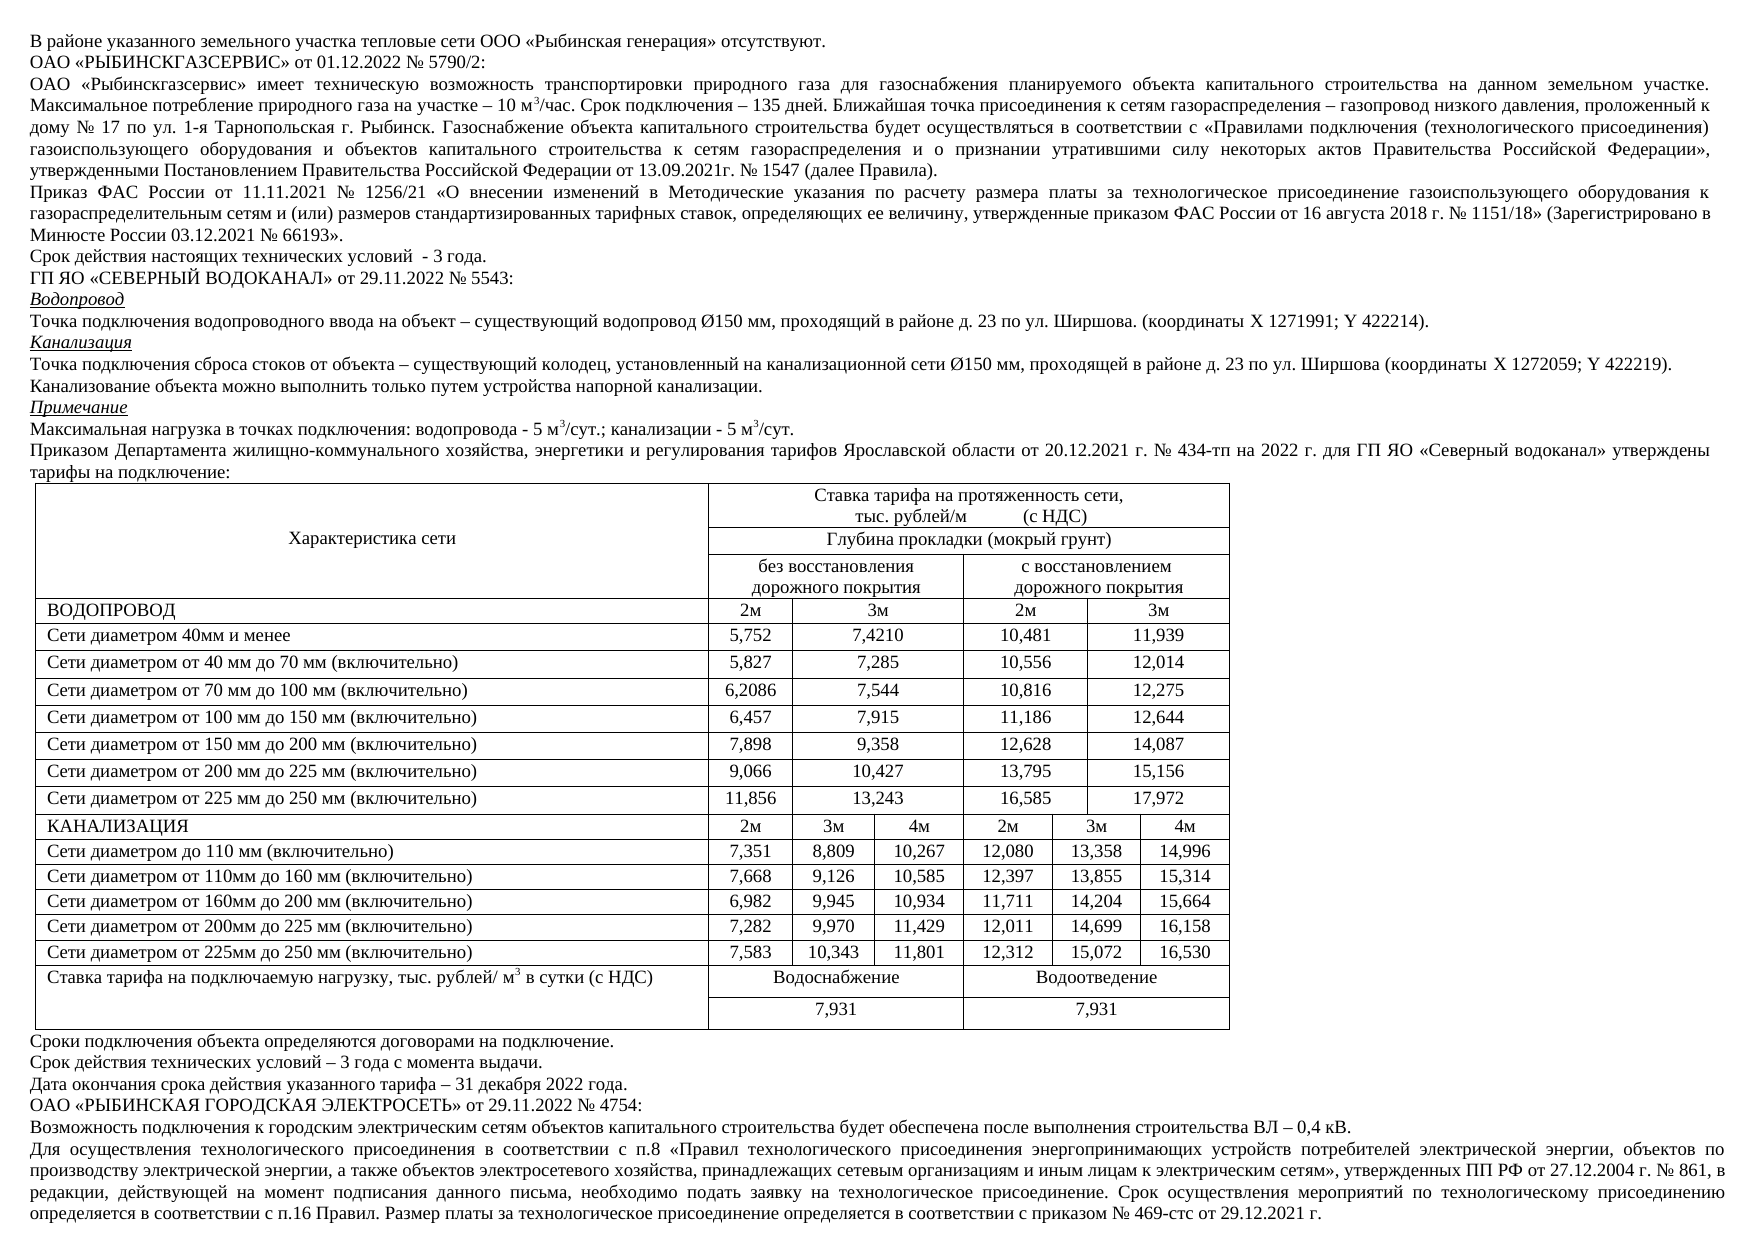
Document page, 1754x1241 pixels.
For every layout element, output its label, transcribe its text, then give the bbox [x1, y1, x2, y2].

table_cell 9,358 [793, 733, 963, 759]
table_cell 9,066 [709, 760, 792, 786]
table_cell 7,351 [709, 840, 792, 864]
table_cell 11,186 [964, 706, 1087, 732]
table_cell 5,752 [709, 624, 792, 650]
table_cell Сети диаметром от 225 мм до 250 мм (включительно) [36, 787, 708, 813]
table_cell 7,285 [793, 651, 963, 677]
table_cell 12,628 [964, 733, 1087, 759]
table_cell 11,856 [709, 787, 792, 813]
table_cell 2м [709, 815, 792, 839]
table_cell Сети диаметром от 225мм до 250 мм (включительно) [36, 941, 708, 965]
table_cell 2м [964, 599, 1087, 623]
text Точка подключения водопроводного ввода на объект – существующий водопровод Ø150 мм, проходящий в районе д. 23 по ул. Ширшова. (координаты X 1271991; Y 422214). [29, 310, 1713, 331]
table_cell 16,158 [1141, 915, 1229, 939]
table_cell 14,699 [1053, 915, 1140, 939]
table_cell 9,945 [793, 890, 874, 914]
table_cell 6,2086 [709, 679, 792, 705]
table_cell 15,314 [1141, 865, 1229, 889]
text Для осуществления технологического присоединения в соответствии с п.8 «Правил технологического присоединения энергопринимающих устройств потребителей электрической энергии, объектов по производству электрической энергии, а также объектов электросетевого хозяйства, принадлежащих сетевым организациям и иным лицам к электрическим сетям», утвержденных ПП РФ от 27.12.2004 г. № 861, в редакции, действующей на момент подписания данного письма, необходимо подать заявку на технологическое присоединение. Срок осуществления мероприятий по технологическому присоединению определяется в соответствии с п.16 Правил. Размер платы за технологическое присоединение определяется в соответствии с приказом № 469-стс от 29.12.2021 г. [29, 1137, 1728, 1224]
table_cell 14,087 [1088, 733, 1229, 759]
text Примечание [29, 396, 1713, 418]
table_cell 10,343 [793, 941, 874, 965]
table_cell 10,816 [964, 679, 1087, 705]
table_cell Сети диаметром от 100 мм до 150 мм (включительно) [36, 706, 708, 732]
text Сроки подключения объекта определяются договорами на подключение. [29, 1030, 1713, 1051]
table_cell 13,795 [964, 760, 1087, 786]
table_cell 13,855 [1053, 865, 1140, 889]
table_cell ВОДОПРОВОД [36, 599, 708, 623]
table_cell 14,996 [1141, 840, 1229, 864]
text Канализование объекта можно выполнить только путем устройства напорной канализации. [29, 374, 1713, 396]
table_cell Сети диаметром от 160мм до 200 мм (включительно) [36, 890, 708, 914]
text ОАО «Рыбинскгазсервис» имеет техническую возможность транспортировки природного газа для газоснабжения планируемого объекта капитального строительства на данном земельном участке. Максимальное потребление природного газа на участке – 10 м3/час. Срок подключения – 135 дней. Ближайшая точка присоединения к сетям газораспределения – газопровод низкого давления, проложенный к дому № 17 по ул. 1-я Тарнопольская г. Рыбинск. Газоснабжение объекта капитального строительства будет осуществляться в соответствии с «Правилами подключения (технологического присоединения) газоиспользующего оборудования и объектов капитального строительства к сетям газораспределения и о признании утратившими силу некоторых актов Правительства Российской Федерации», утвержденными Постановлением Правительства Российской Федерации от 13.09.2021г. № 1547 (далее Правила). [29, 73, 1713, 181]
table_cell 7,931 [709, 998, 963, 1029]
table_cell Сети диаметром 40мм и менее [36, 624, 708, 650]
table_cell 12,312 [964, 941, 1052, 965]
table_cell 10,481 [964, 624, 1087, 650]
table_cell 16,585 [964, 787, 1087, 813]
table_cell КАНАЛИЗАЦИЯ [36, 815, 708, 839]
text Канализация [29, 331, 1713, 353]
table_cell Сети диаметром от 70 мм до 100 мм (включительно) [36, 679, 708, 705]
table_cell 16,530 [1141, 941, 1229, 965]
text Максимальная нагрузка в точках подключения: водопровода - 5 м3/сут.; канализации - 5 м3/сут. [29, 418, 1713, 439]
table_cell 7,915 [793, 706, 963, 732]
table_cell 10,427 [793, 760, 963, 786]
table_cell 8,809 [793, 840, 874, 864]
table_cell 7,544 [793, 679, 963, 705]
table_cell 3м [1053, 815, 1140, 839]
text В районе указанного земельного участка тепловые сети ООО «Рыбинская генерация» отсутствуют. [29, 29, 1713, 51]
table_cell 10,267 [875, 840, 963, 864]
table_cell без восстановления дорожного покрытия [709, 555, 963, 598]
table_cell 3м [793, 599, 963, 623]
table_cell Ставка тарифа на подключаемую нагрузку, тыс. рублей/ м3 в сутки (с НДС) [36, 966, 708, 1029]
table_cell 12,080 [964, 840, 1052, 864]
table_cell 11,429 [875, 915, 963, 939]
table_cell Водоснабжение [709, 966, 963, 997]
table_cell 10,585 [875, 865, 963, 889]
table_cell 13,243 [793, 787, 963, 813]
table_cell Глубина прокладки (мокрый грунт) [709, 528, 1229, 554]
table_cell 7,898 [709, 733, 792, 759]
table_cell 9,126 [793, 865, 874, 889]
table_cell Водоотведение [964, 966, 1229, 997]
table_cell 15,664 [1141, 890, 1229, 914]
table_cell 12,275 [1088, 679, 1229, 705]
table_cell 3м [1088, 599, 1229, 623]
table_cell 11,939 [1088, 624, 1229, 650]
table_cell 15,156 [1088, 760, 1229, 786]
table_header Ставка тарифа на протяженность сети, тыс. рублей/м (с НДС) [709, 484, 1229, 527]
table_cell Сети диаметром от 110мм до 160 мм (включительно) [36, 865, 708, 889]
text ГП ЯО «СЕВЕРНЫЙ ВОДОКАНАЛ» от 29.11.2022 № 5543: [29, 267, 1713, 288]
table_cell 12,644 [1088, 706, 1229, 732]
table_cell 17,972 [1088, 787, 1229, 813]
table_cell Сети диаметром до 110 мм (включительно) [36, 840, 708, 864]
table_cell Сети диаметром от 150 мм до 200 мм (включительно) [36, 733, 708, 759]
table_cell 13,358 [1053, 840, 1140, 864]
table_cell 15,072 [1053, 941, 1140, 965]
table_cell 5,827 [709, 651, 792, 677]
text Срок действия настоящих технических условий - 3 года. [29, 245, 1713, 267]
table_cell 9,970 [793, 915, 874, 939]
table_cell 12,014 [1088, 651, 1229, 677]
table_cell Сети диаметром от 200мм до 225 мм (включительно) [36, 915, 708, 939]
table_cell 7,931 [964, 998, 1229, 1029]
table_cell с восстановлением дорожного покрытия [964, 555, 1229, 598]
table_cell 11,711 [964, 890, 1052, 914]
table_cell 4м [1141, 815, 1229, 839]
table_cell 4м [875, 815, 963, 839]
text Приказом Департамента жилищно-коммунального хозяйства, энергетики и регулирования тарифов Ярославской области от 20.12.2021 г. № 434-тп на 2022 г. для ГП ЯО «Северный водоканал» утверждены тарифы на подключение: [29, 439, 1713, 482]
table_cell 12,011 [964, 915, 1052, 939]
text Срок действия технических условий – 3 года с момента выдачи. [29, 1051, 1713, 1073]
text ОАО «РЫБИНСКАЯ ГОРОДСКАЯ ЭЛЕКТРОСЕТЬ» от 29.11.2022 № 4754: [29, 1094, 1728, 1116]
table_cell 2м [709, 599, 792, 623]
table_cell 3м [793, 815, 874, 839]
table_cell Сети диаметром от 200 мм до 225 мм (включительно) [36, 760, 708, 786]
table_cell 14,204 [1053, 890, 1140, 914]
table_cell 7,668 [709, 865, 792, 889]
table_cell 10,556 [964, 651, 1087, 677]
text Точка подключения сброса стоков от объекта – существующий колодец, установленный на канализационной сети Ø150 мм, проходящей в районе д. 23 по ул. Ширшова (координаты X 1272059; Y 422219). [29, 353, 1713, 374]
table_cell 6,457 [709, 706, 792, 732]
table_cell 2м [964, 815, 1052, 839]
table_cell 7,282 [709, 915, 792, 939]
table_cell 7,583 [709, 941, 792, 965]
table_header Характеристика сети [36, 484, 708, 598]
text Возможность подключения к городским электрическим сетям объектов капитального строительства будет обеспечена после выполнения строительства ВЛ – 0,4 кВ. [29, 1116, 1728, 1137]
text Водопровод [29, 288, 1713, 310]
table_cell 10,934 [875, 890, 963, 914]
text Приказ ФАС России от 11.11.2021 № 1256/21 «О внесении изменений в Методические указания по расчету размера платы за технологическое присоединение газоиспользующего оборудования к газораспределительным сетям и (или) размеров стандартизированных тарифных ставок, определяющих ее величину, утвержденные приказом ФАС России от 16 августа 2018 г. № 1151/18» (Зарегистрировано в Минюсте России 03.12.2021 № 66193». [29, 181, 1713, 245]
table_cell Сети диаметром от 40 мм до 70 мм (включительно) [36, 651, 708, 677]
text Дата окончания срока действия указанного тарифа – 31 декабря 2022 года. [29, 1073, 1713, 1094]
text ОАО «РЫБИНСКГАЗСЕРВИС» от 01.12.2022 № 5790/2: [29, 51, 1713, 73]
table_cell 12,397 [964, 865, 1052, 889]
table_cell 11,801 [875, 941, 963, 965]
table_cell 7,4210 [793, 624, 963, 650]
table_cell 6,982 [709, 890, 792, 914]
